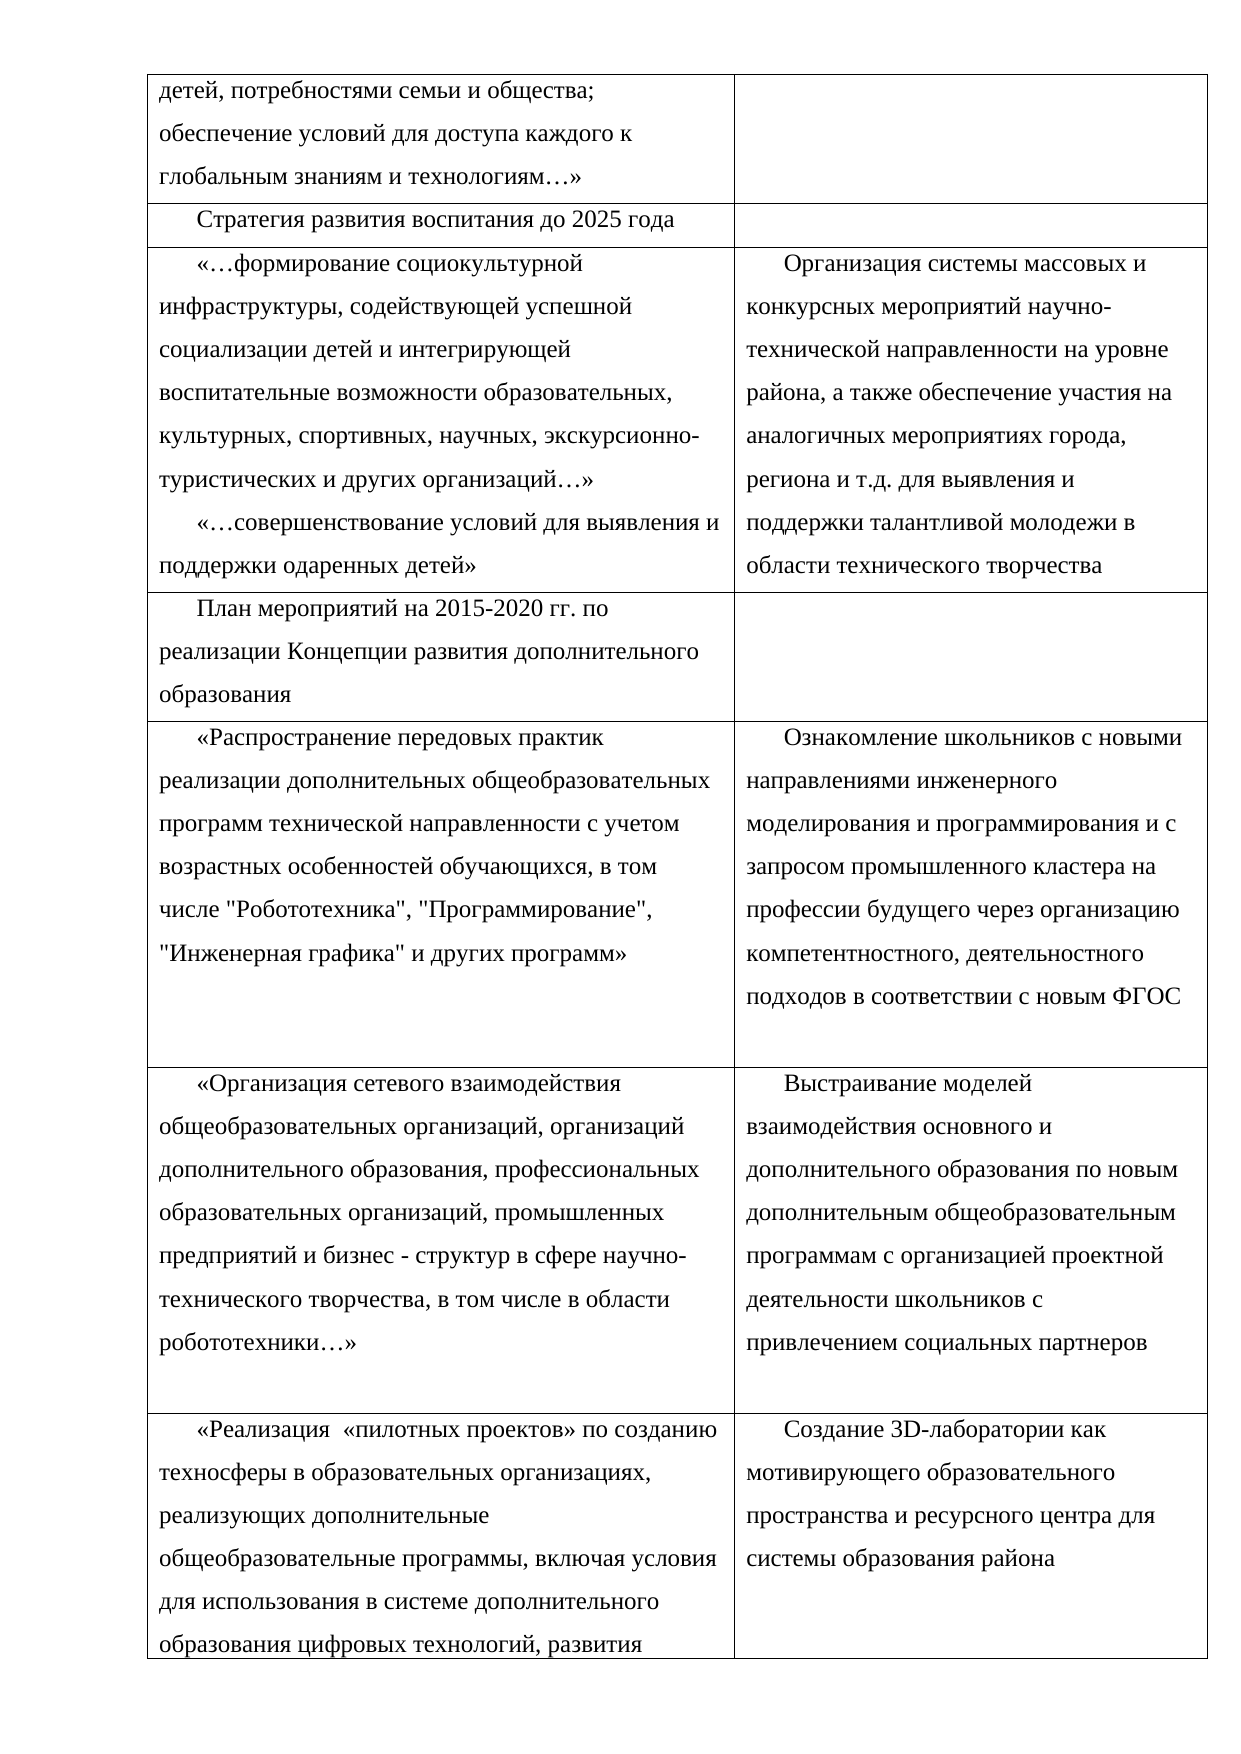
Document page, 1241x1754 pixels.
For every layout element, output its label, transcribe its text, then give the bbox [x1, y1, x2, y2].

table_cell Выстраивание моделей взаимодействия основного и дополнительного образования по новым дополнительным общеобразовательным программам с организацией проектной деятельности школьников с привлечением социальных партнеров [735, 1068, 1207, 1413]
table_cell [735, 75, 1207, 203]
table_cell «…формирование социокультурной инфраструктуры, содействующей успешной социализации детей и интегрирующей воспитательные возможности образовательных, культурных, спортивных, научных, экскурсионно-туристических и других организаций…» «…совершенствование условий для выявления и поддержки одаренных детей» [148, 248, 734, 592]
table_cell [148, 75, 734, 203]
table_cell Организация системы массовых и конкурсных мероприятий научно-технической направленности на уровне района, а также обеспечение участия на аналогичных мероприятиях города, региона и т.д. для выявления и поддержки талантливой молодежи в области технического творчества [735, 248, 1207, 592]
table_cell Стратегия развития воспитания до 2025 года [148, 204, 734, 247]
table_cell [148, 1414, 734, 1658]
table_cell План мероприятий на 2015-2020 гг. по реализации Концепции развития дополнительного образования [148, 593, 734, 721]
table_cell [735, 1414, 1207, 1658]
table_cell «Распространение передовых практик реализации дополнительных общеобразовательных программ технической направленности с учетом возрастных особенностей обучающихся, в том числе "Робототехника", "Программирование", "Инженерная графика" и других программ» [148, 722, 734, 1067]
table_cell [735, 593, 1207, 721]
table_cell «Организация сетевого взаимодействия общеобразовательных организаций, организаций дополнительного образования, профессиональных образовательных организаций, промышленных предприятий и бизнес - структур в сфере научно-технического творчества, в том числе в области робототехники…» [148, 1068, 734, 1413]
table_cell [735, 204, 1207, 247]
